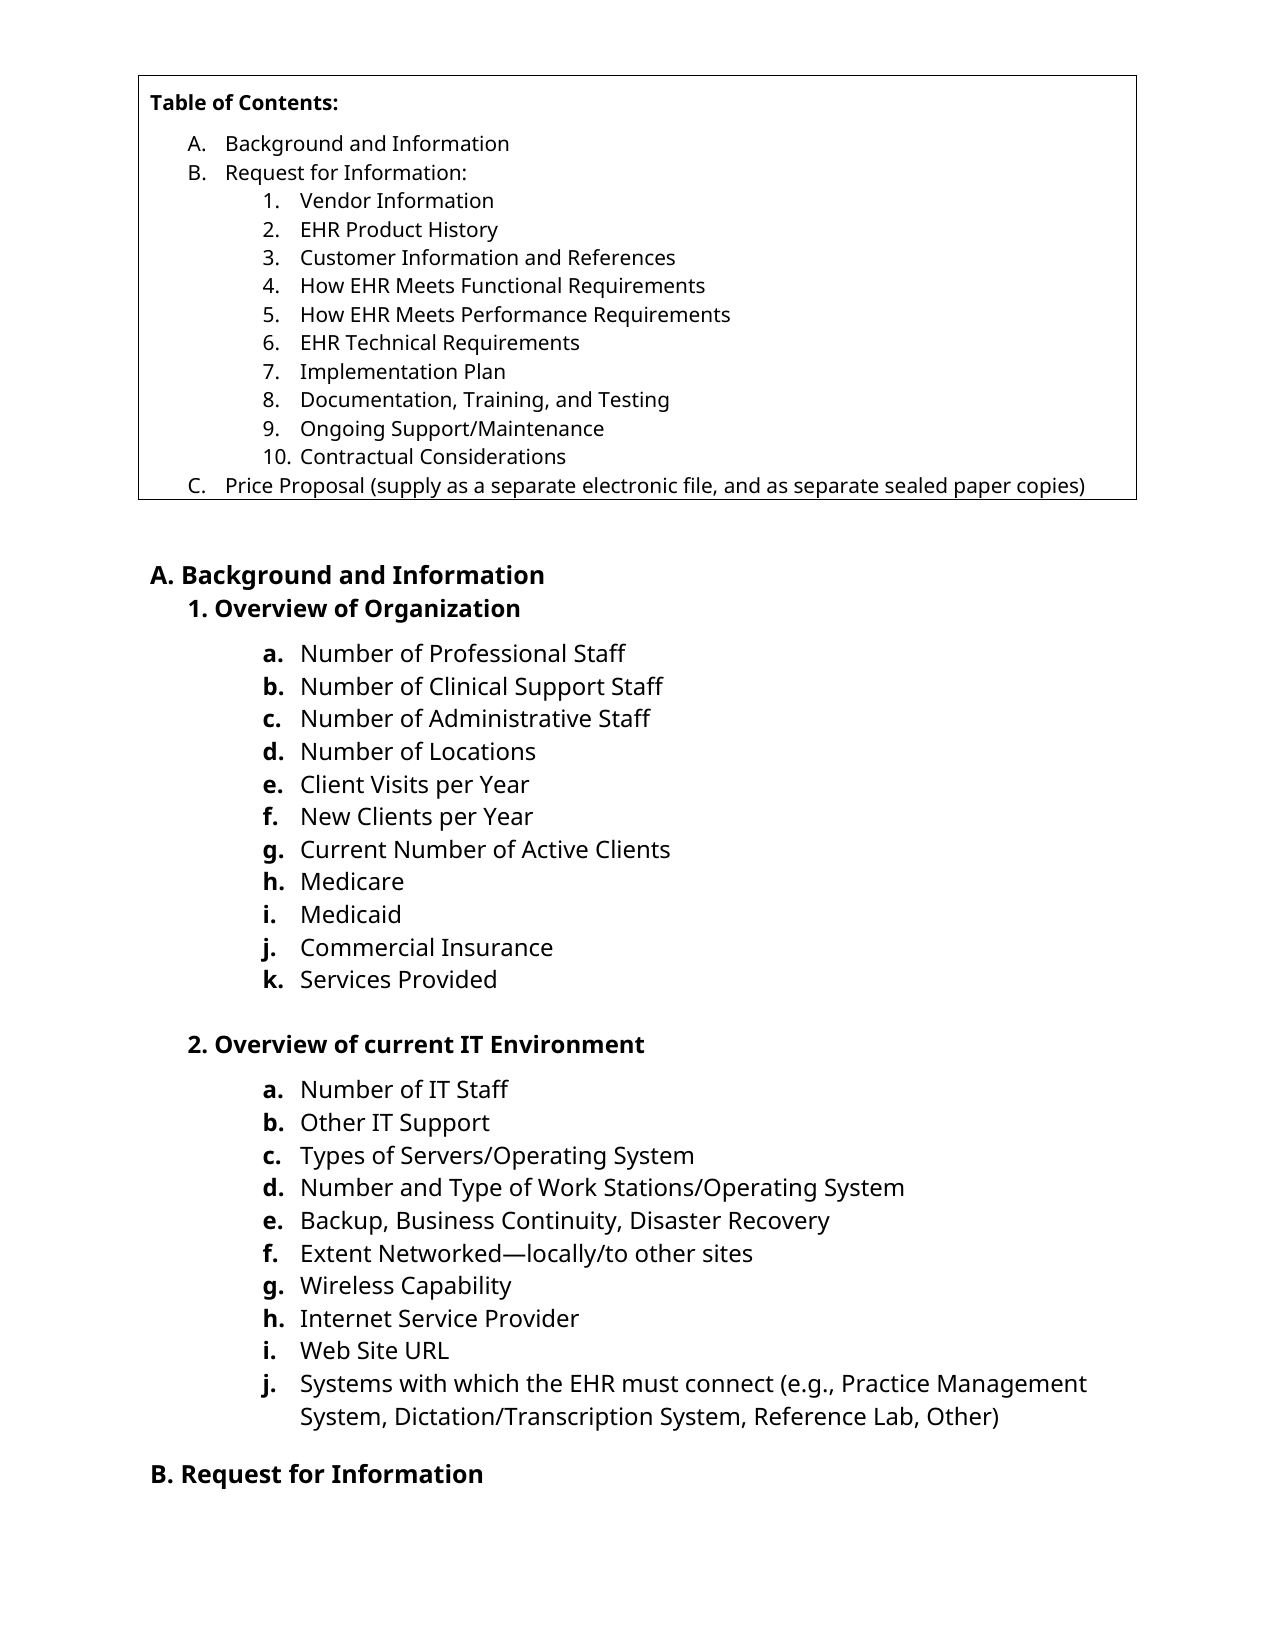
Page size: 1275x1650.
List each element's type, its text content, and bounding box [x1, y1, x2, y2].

list Wireless Capability [262, 1269, 1125, 1302]
list Number of Professional Staff [262, 637, 1125, 669]
subtitle A. Background and Information [150, 558, 1125, 592]
list New Clients per Year [262, 800, 1125, 833]
list Number of Administrative Staff [262, 702, 1125, 735]
list Number of Locations [262, 735, 1125, 767]
list Commercial Insurance [262, 930, 1125, 963]
list Services Provided [262, 963, 1125, 996]
list Number and Type of Work Stations/Operating System [262, 1171, 1125, 1204]
list Systems with which the EHR must connect (e.g., Practice Management System, Dictation/Transcription System, Reference Lab, Other) [262, 1367, 1125, 1432]
list Extent Networked—locally/to other sites [262, 1236, 1125, 1269]
list Internet Service Provider [262, 1302, 1125, 1334]
list Medicare [262, 865, 1125, 898]
list Backup, Business Continuity, Disaster Recovery [262, 1204, 1125, 1236]
list Types of Servers/Operating System [262, 1138, 1125, 1171]
list Number of IT Staff [262, 1073, 1125, 1106]
list Number of Clinical Support Staff [262, 669, 1125, 702]
list Medicaid [262, 898, 1125, 930]
list Client Visits per Year [262, 767, 1125, 800]
subtitle B. Request for Information [150, 1457, 1125, 1491]
list Current Number of Active Clients [262, 833, 1125, 865]
list Other IT Support [262, 1106, 1125, 1138]
list 2. Overview of current IT Environment [187, 1028, 1125, 1061]
list 1. Overview of Organization [187, 592, 1125, 624]
table_cell Table of Contents: Background and Information Request for Information: Vendor Information EHR Product History Customer Information and References How EHR Meets Functional Requirements How EHR Meets Performance Requirements EHR Technical Requirements Implementation Plan Documentation, Training, and Testing Ongoing Support/Maintenance Contractual Considerations Price Proposal (supply as a separate electronic file, and as separate sealed paper copies) [139, 76, 1136, 499]
list Web Site URL [262, 1334, 1125, 1367]
